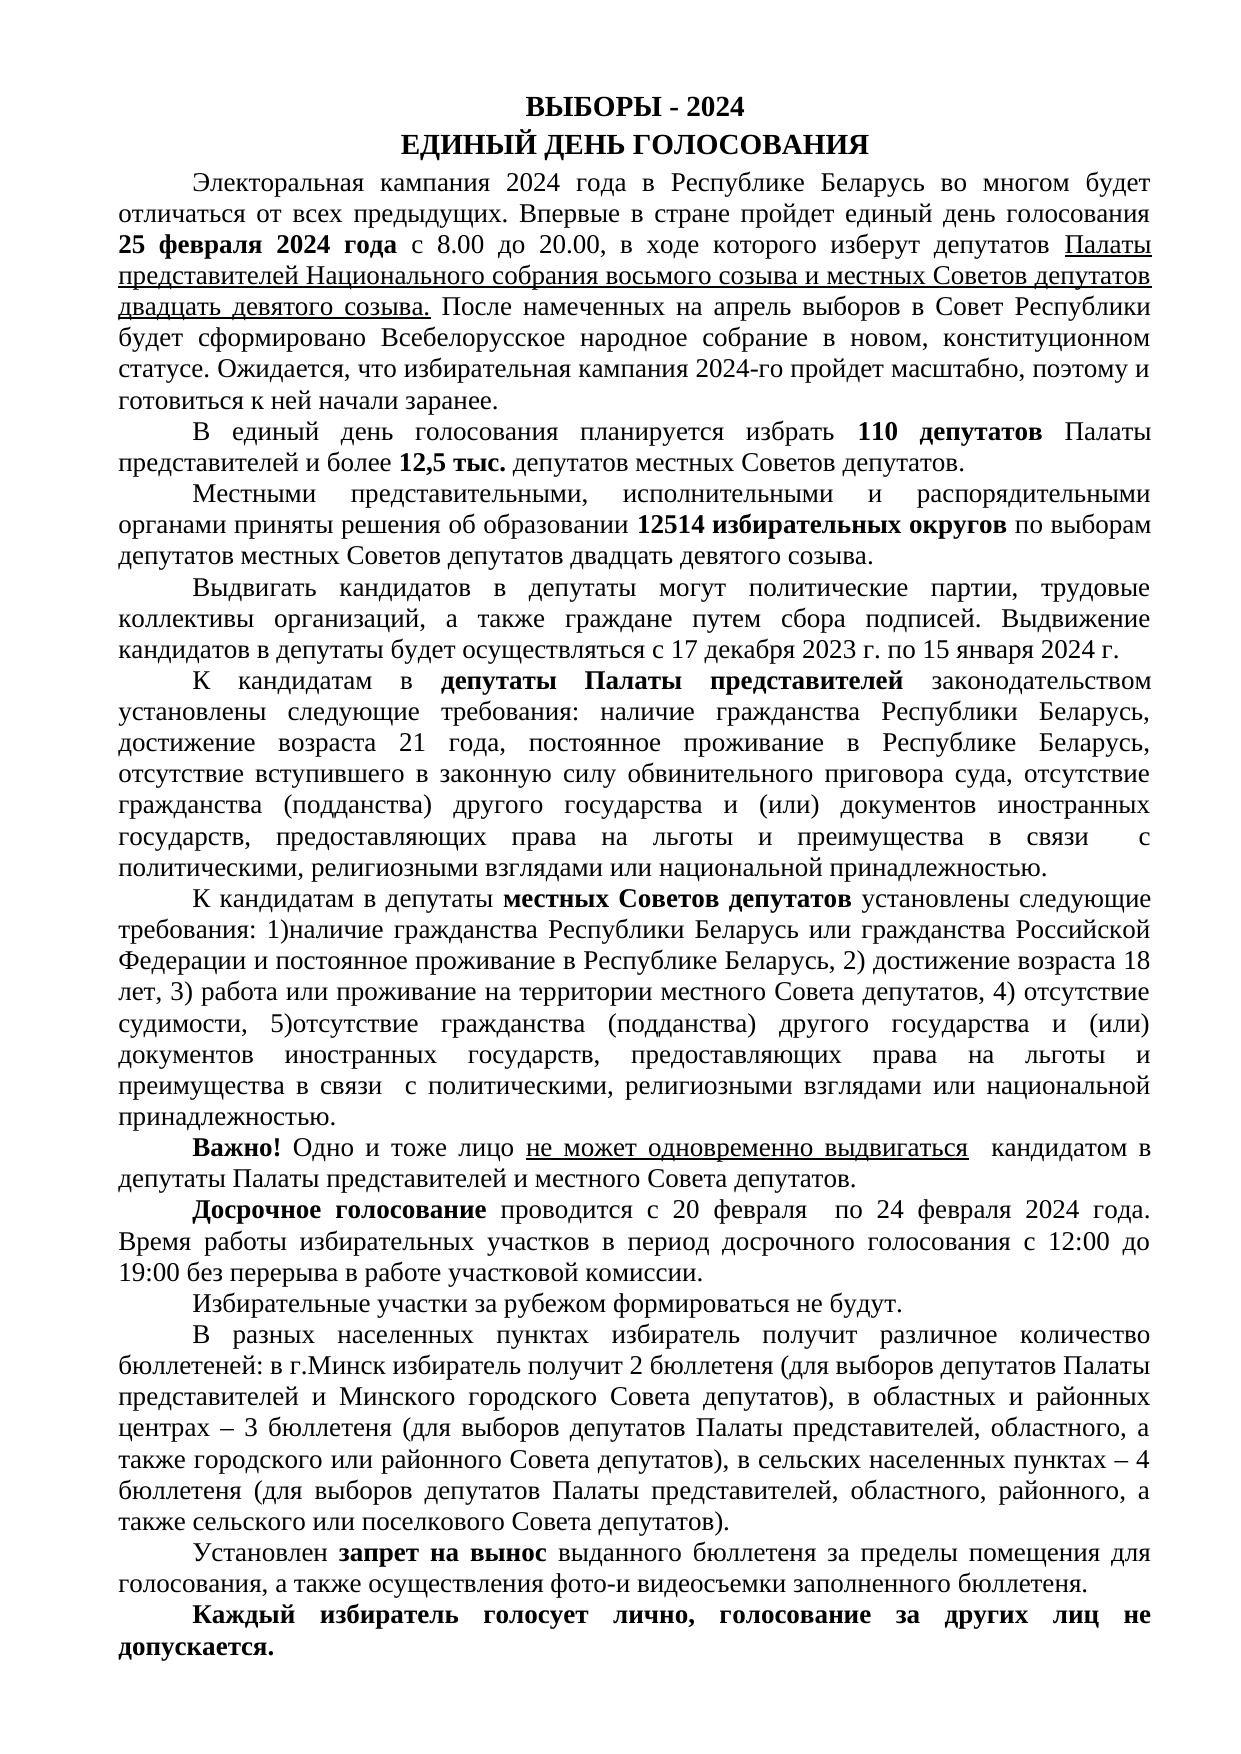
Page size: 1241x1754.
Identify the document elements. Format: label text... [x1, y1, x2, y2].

text Каждый избиратель голосует лично, голосование за других лиц не допускается. [118, 1598, 1152, 1661]
text К кандидатам в депутаты местных Советов депутатов установлены следующие требования: 1)наличие гражданства Республики Беларусь или гражданства Российской Федерации и постоянное проживание в Республике Беларусь, 2) достижение возраста 18 лет, 3) работа или проживание на территории местного Совета депутатов, 4) отсутствие судимости, 5)отсутствие гражданства (подданства) другого государства и (или) документов иностранных государств, предоставляющих права на льготы и преимущества в связи с политическими, религиозными взглядами или национальной принадлежностью. [118, 882, 1152, 1131]
text ЕДИНЫЙ ДЕНЬ ГОЛОСОВАНИЯ [118, 127, 1152, 161]
text Важно! Одно и тоже лицо не может одновременно выдвигаться кандидатом в депутаты Палаты представителей и местного Совета депутатов. [118, 1131, 1152, 1193]
text Установлен запрет на вынос выданного бюллетеня за пределы помещения для голосования, а также осуществления фото-и видеосъемки заполненного бюллетеня. [118, 1536, 1152, 1598]
text В разных населенных пунктах избиратель получит различное количество бюллетеней: в г.Минск избиратель получит 2 бюллетеня (для выборов депутатов Палаты представителей и Минского городского Совета депутатов), в областных и районных центрах – 3 бюллетеня (для выборов депутатов Палаты представителей, областного, а также городского или районного Совета депутатов), в сельских населенных пунктах – 4 бюллетеня (для выборов депутатов Палаты представителей, областного, районного, а также сельского или поселкового Совета депутатов). [118, 1318, 1152, 1536]
text Выдвигать кандидатов в депутаты могут политические партии, трудовые коллективы организаций, а также граждане путем сбора подписей. Выдвижение кандидатов в депутаты будет осуществляться с 17 декабря 2023 г. по 15 января 2024 г. [118, 571, 1152, 664]
text Местными представительными, исполнительными и распорядительными органами приняты решения об образовании 12514 избирательных округов по выборам депутатов местных Советов депутатов двадцать девятого созыва. [118, 477, 1152, 571]
text В единый день голосования планируется избрать 110 депутатов Палаты представителей и более 12,5 тыс. депутатов местных Советов депутатов. [118, 415, 1152, 477]
text К кандидатам в депутаты Палаты представителей законодательством установлены следующие требования: наличие гражданства Республики Беларусь, достижение возраста 21 года, постоянное проживание в Республике Беларусь, отсутствие вступившего в законную силу обвинительного приговора суда, отсутствие гражданства (подданства) другого государства и (или) документов иностранных государств, предоставляющих права на льготы и преимущества в связи с политическими, религиозными взглядами или национальной принадлежностью. [118, 664, 1152, 882]
text Электоральная кампания 2024 года в Республике Беларусь во многом будет отличаться от всех предыдущих. Впервые в стране пройдет единый день голосования 25 февраля 2024 года с 8.00 до 20.00, в ходе которого изберут депутатов Палаты представителей Национального собрания восьмого созыва и местных Советов депутатов двадцать девятого созыва. После намеченных на апрель выборов в Совет Республики будет сформировано Всебелорусское народное собрание в новом, конституционном статусе. Ожидается, что избирательная кампания 2024-го пройдет масштабно, поэтому и готовиться к ней начали заранее. [118, 288, 1152, 415]
text ВЫБОРЫ - 2024 [118, 89, 1152, 122]
text Досрочное голосование проводится с 20 февраля по 24 февраля 2024 года. Время работы избирательных участков в период досрочного голосования с 12:00 до 19:00 без перерыва в работе участковой комиссии. [118, 1193, 1152, 1287]
text Избирательные участки за рубежом формироваться не будут. [118, 1287, 1152, 1318]
text Электоральная кампания 2024 года в Республике Беларусь во многом будет отличаться от всех предыдущих. Впервые в стране пройдет единый день голосования 25 февраля 2024 года с 8.00 до 20.00, в ходе которого изберут депутатов Палаты представителей Национального собрания восьмого созыва и местных Советов депутатов двадцать девятого созыва. После намеченных на апрель выборов в Совет Республики будет сформировано Всебелорусское народное собрание в новом, конституционном статусе. Ожидается, что избирательная кампания 2024-го пройдет масштабно, поэтому и готовиться к ней начали заранее. [118, 166, 1152, 286]
